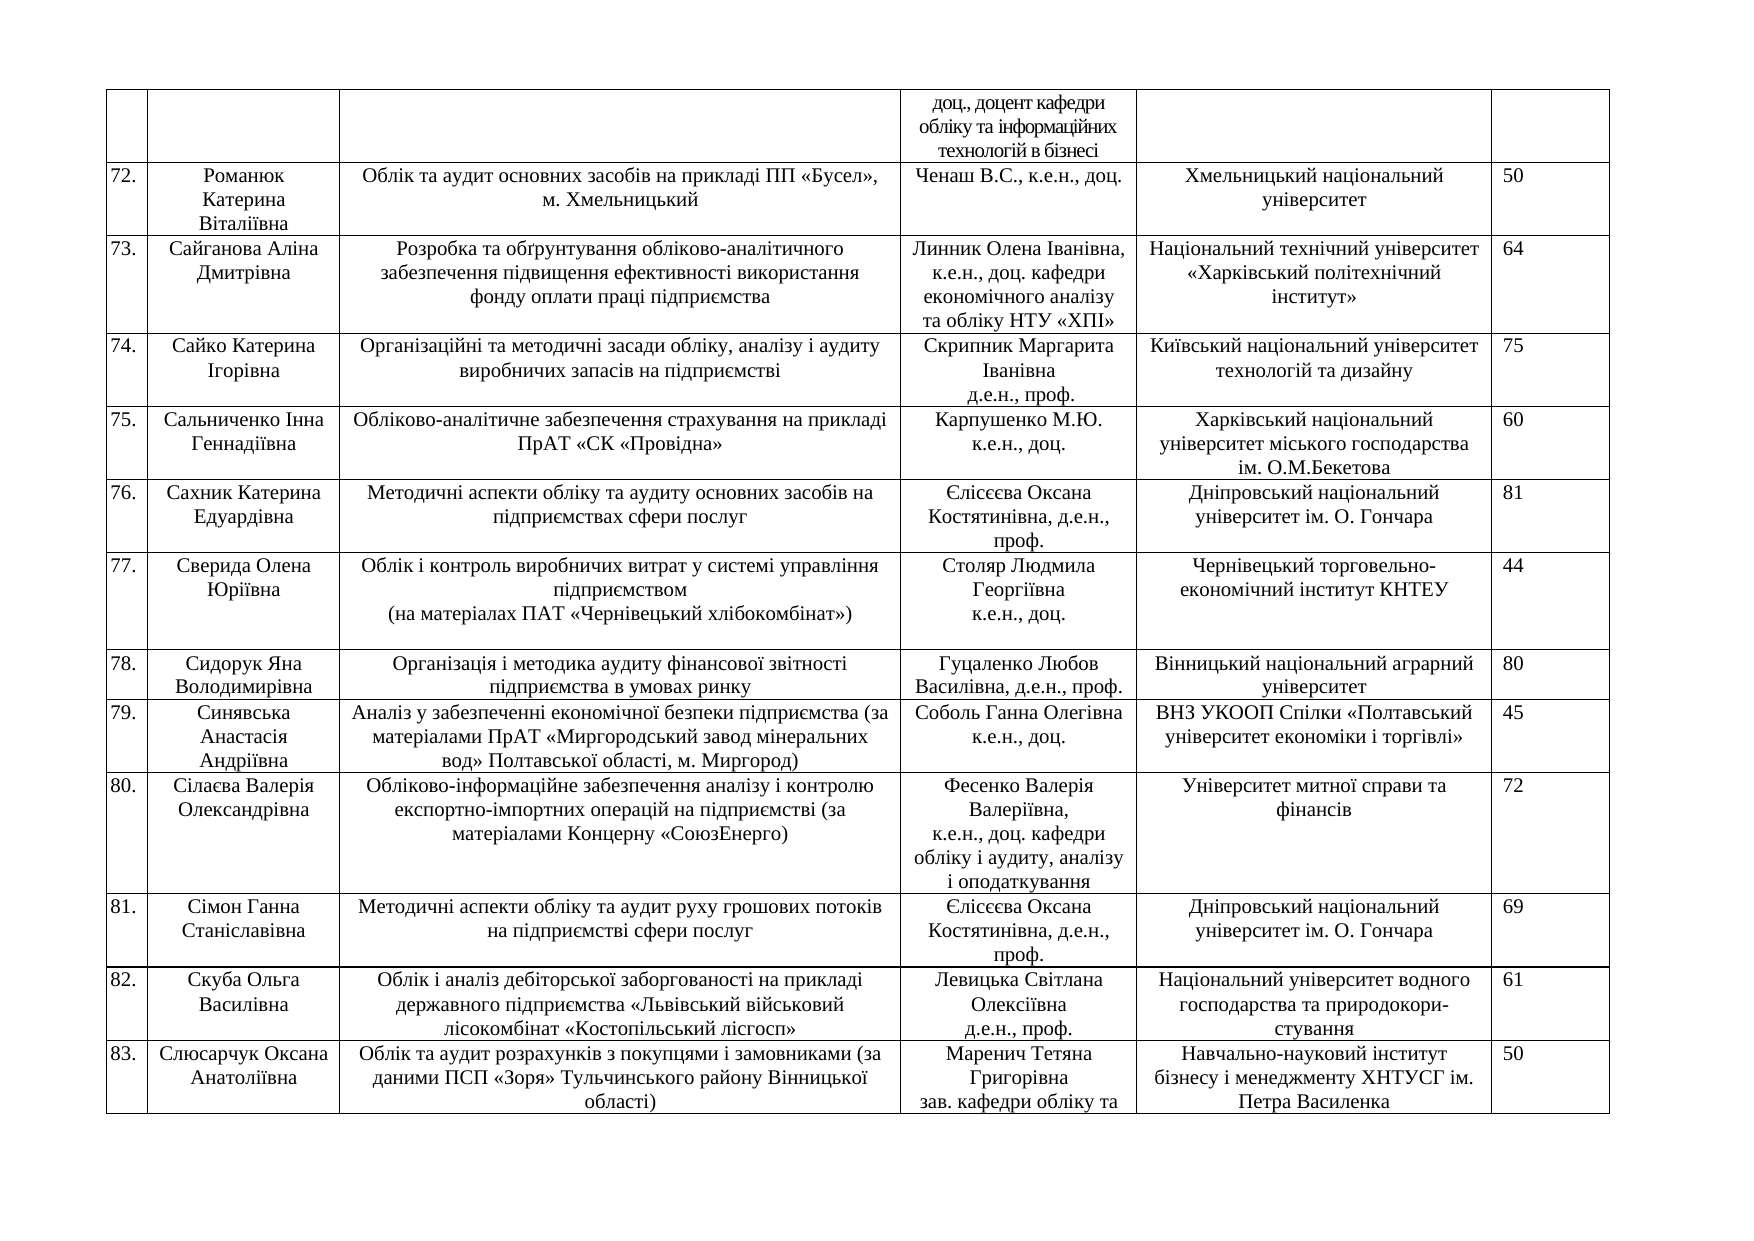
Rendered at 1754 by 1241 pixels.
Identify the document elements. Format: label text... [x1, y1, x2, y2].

table_cell [107, 553, 147, 649]
table_cell Єлісєєва Оксана Костятинівна, д.е.н., проф. [901, 894, 1136, 966]
table_cell Линник Олена Іванівна, к.е.н., доц. кафедри економічного аналізу та обліку НТУ «ХПІ» [901, 236, 1136, 332]
table_cell Карпушенко М.Ю. к.е.н., доц. [901, 407, 1136, 479]
table_cell Ченаш В.С., к.е.н., доц. [901, 163, 1136, 235]
table_cell 69 [1492, 894, 1609, 966]
table_cell Сайганова Аліна Дмитрівна [148, 236, 339, 332]
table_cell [340, 90, 900, 162]
table_cell Облік і аналіз дебіторської заборгованості на прикладі державного підприємства «Львівський військовий лісокомбінат «Костопільський лісгосп» [340, 968, 900, 1039]
table_cell 50 [1492, 163, 1609, 235]
table_cell Обліково-аналітичне забезпечення страхування на прикладі ПрАТ «СК «Провідна» [340, 407, 900, 479]
table_cell Вінницький національний аграрний університет [1137, 650, 1491, 698]
table_cell Методичні аспекти обліку та аудит руху грошових потоків на підприємстві сфери послуг [340, 894, 900, 966]
table_cell 60 [1492, 407, 1609, 479]
table_cell [107, 163, 147, 235]
table_cell [107, 773, 147, 893]
table_cell Дніпровський національний університет ім. О. Гончара [1137, 894, 1491, 966]
table_cell Романюк Катерина Віталіївна [148, 163, 339, 235]
table_cell 44 [1492, 553, 1609, 649]
table_cell ВНЗ УКООП Спілки «Полтавський університет економіки і торгівлі» [1137, 700, 1491, 772]
table_cell Облік і контроль виробничих витрат у системі управління підприємством (на матеріалах ПАТ «Чернівецький хлібокомбінат») [340, 553, 900, 649]
table_cell 61 [1492, 968, 1609, 1039]
table_cell Університет митної справи та фінансів [1137, 773, 1491, 893]
table_cell [107, 894, 147, 966]
table_cell Левицька Світлана Олексіївна д.е.н., проф. [901, 968, 1136, 1039]
table_cell Гуцаленко Любов Василівна, д.е.н., проф. [901, 650, 1136, 698]
table_cell Аналіз у забезпеченні економічної безпеки підприємства (за матеріалами ПрАТ «Миргородський завод мінеральних вод» Полтавської області, м. Миргород) [340, 700, 900, 772]
table_cell Фесенко Валерія Валеріївна, к.е.н., доц. кафедри обліку і аудиту, аналізу і оподаткування [901, 773, 1136, 893]
table_cell Столяр Людмила Георгіївна к.е.н., доц. [901, 553, 1136, 649]
table_cell [107, 407, 147, 479]
table_cell Сидорук Яна Володимирівна [148, 650, 339, 698]
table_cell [901, 90, 1136, 162]
table_cell Харківський національний університет міського господарства ім. О.М.Бекетова [1137, 407, 1491, 479]
table_cell 81 [1492, 480, 1609, 552]
table_cell 80 [1492, 650, 1609, 698]
table_cell Організаційні та методичні засади обліку, аналізу і аудиту виробничих запасів на підприємстві [340, 334, 900, 406]
table_cell 72 [1492, 773, 1609, 893]
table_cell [1137, 90, 1491, 162]
table_cell Національний університет водного господарства та природокори-стування [1137, 968, 1491, 1039]
table_cell Організація і методика аудиту фінансової звітності підприємства в умовах ринку [340, 650, 900, 698]
table_cell [107, 650, 147, 698]
table_cell Сверида Олена Юріївна [148, 553, 339, 649]
table_cell Дніпровський національний університет ім. О. Гончара [1137, 480, 1491, 552]
table_cell [107, 968, 147, 1039]
table_cell Сальниченко Інна Геннадіївна [148, 407, 339, 479]
table_cell Скрипник Маргарита Іванівна д.е.н., проф. [901, 334, 1136, 406]
table_cell [107, 90, 147, 162]
table_cell [107, 700, 147, 772]
table_cell [107, 334, 147, 406]
table_cell Сахник Катерина Едуардівна [148, 480, 339, 552]
table_cell Національний технічний університет «Харківський політехнічний інститут» [1137, 236, 1491, 332]
table_cell 45 [1492, 700, 1609, 772]
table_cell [148, 1041, 339, 1113]
table_cell [107, 1041, 147, 1113]
table_cell Розробка та обґрунтування обліково-аналітичного забезпечення підвищення ефективності використання фонду оплати праці підприємства [340, 236, 900, 332]
table_cell 75 [1492, 334, 1609, 406]
table_cell Скуба Ольга Василівна [148, 968, 339, 1039]
table_cell Сайко Катерина Ігорівна [148, 334, 339, 406]
table_cell [107, 480, 147, 552]
table_cell 68 [1492, 90, 1609, 162]
table_cell Єлісєєва Оксана Костятинівна, д.е.н., проф. [901, 480, 1136, 552]
table_cell Сілаєва Валерія Олександрівна [148, 773, 339, 893]
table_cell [148, 90, 339, 162]
table_cell Соболь Ганна Олегівна к.е.н., доц. [901, 700, 1136, 772]
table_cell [901, 1041, 1136, 1113]
table_cell [107, 236, 147, 332]
table_cell Облік та аудит основних засобів на прикладі ПП «Бусел», м. Хмельницький [340, 163, 900, 235]
table_cell 64 [1492, 236, 1609, 332]
table_cell Хмельницький національний університет [1137, 163, 1491, 235]
table_cell Київський національний університет технологій та дизайну [1137, 334, 1491, 406]
table_cell Синявська Анастасія Андріївна [148, 700, 339, 772]
table_cell Чернівецький торговельно-економічний інститут КНТЕУ [1137, 553, 1491, 649]
table_cell 50 [1492, 1041, 1609, 1113]
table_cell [340, 1041, 900, 1113]
table_cell Сімон Ганна Станіславівна [148, 894, 339, 966]
table_cell Методичні аспекти обліку та аудиту основних засобів на підприємствах сфери послуг [340, 480, 900, 552]
table_cell Обліково-інформаційне забезпечення аналізу і контролю експортно-імпортних операцій на підприємстві (за матеріалами Концерну «СоюзЕнерго) [340, 773, 900, 893]
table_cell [1137, 1041, 1491, 1113]
